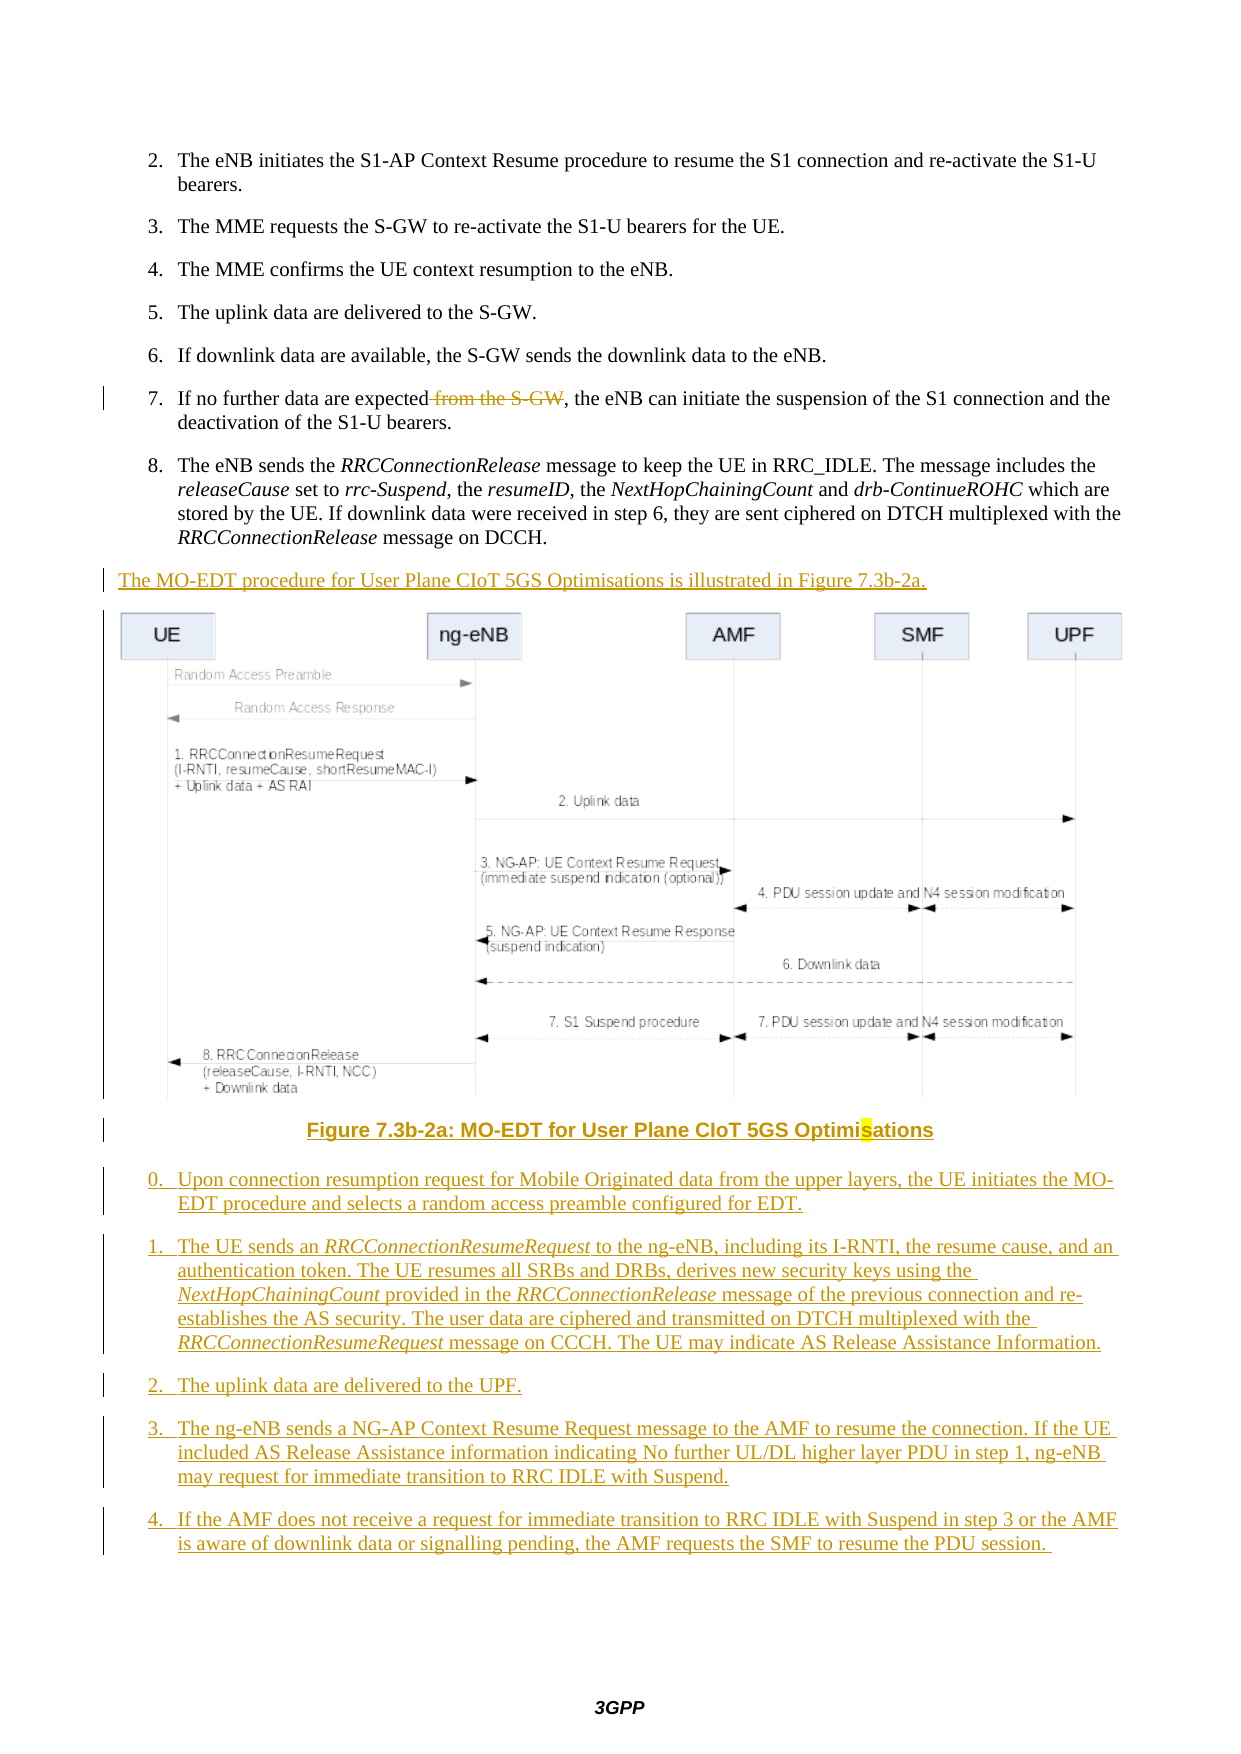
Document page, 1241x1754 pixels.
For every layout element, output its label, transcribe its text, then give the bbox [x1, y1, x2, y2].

text 3. The MME requests the S-GW to re-activate the S1-U bearers for the UE. [148, 214, 1122, 238]
text 6. If downlink data are available, the S-GW sends the downlink data to the eNB. [148, 343, 1122, 367]
text 5. The uplink data are delivered to the S-GW. [148, 300, 1122, 324]
text 7. If no further data are expected, the eNB can initiate the suspension of the S1 connection and the deactivation of the S1-U bearers. [148, 386, 1122, 434]
text 8. The eNB sends the RRCConnectionRelease message to keep the UE in RRC_IDLE. The message includes the releaseCause set to rrc-Suspend, the resumeID, the NextHopChainingCount and drb-ContinueROHC which are stored by the UE. If downlink data were received in step 6, they are sent ciphered on DTCH multiplexed with the RRCConnectionRelease message on DCCH. [148, 452, 1122, 549]
text 2. The eNB initiates the S1-AP Context Resume procedure to resume the S1 connection and re-activate the S1-U bearers. [148, 147, 1122, 196]
text 4. The MME confirms the UE context resumption to the eNB. [148, 257, 1122, 281]
